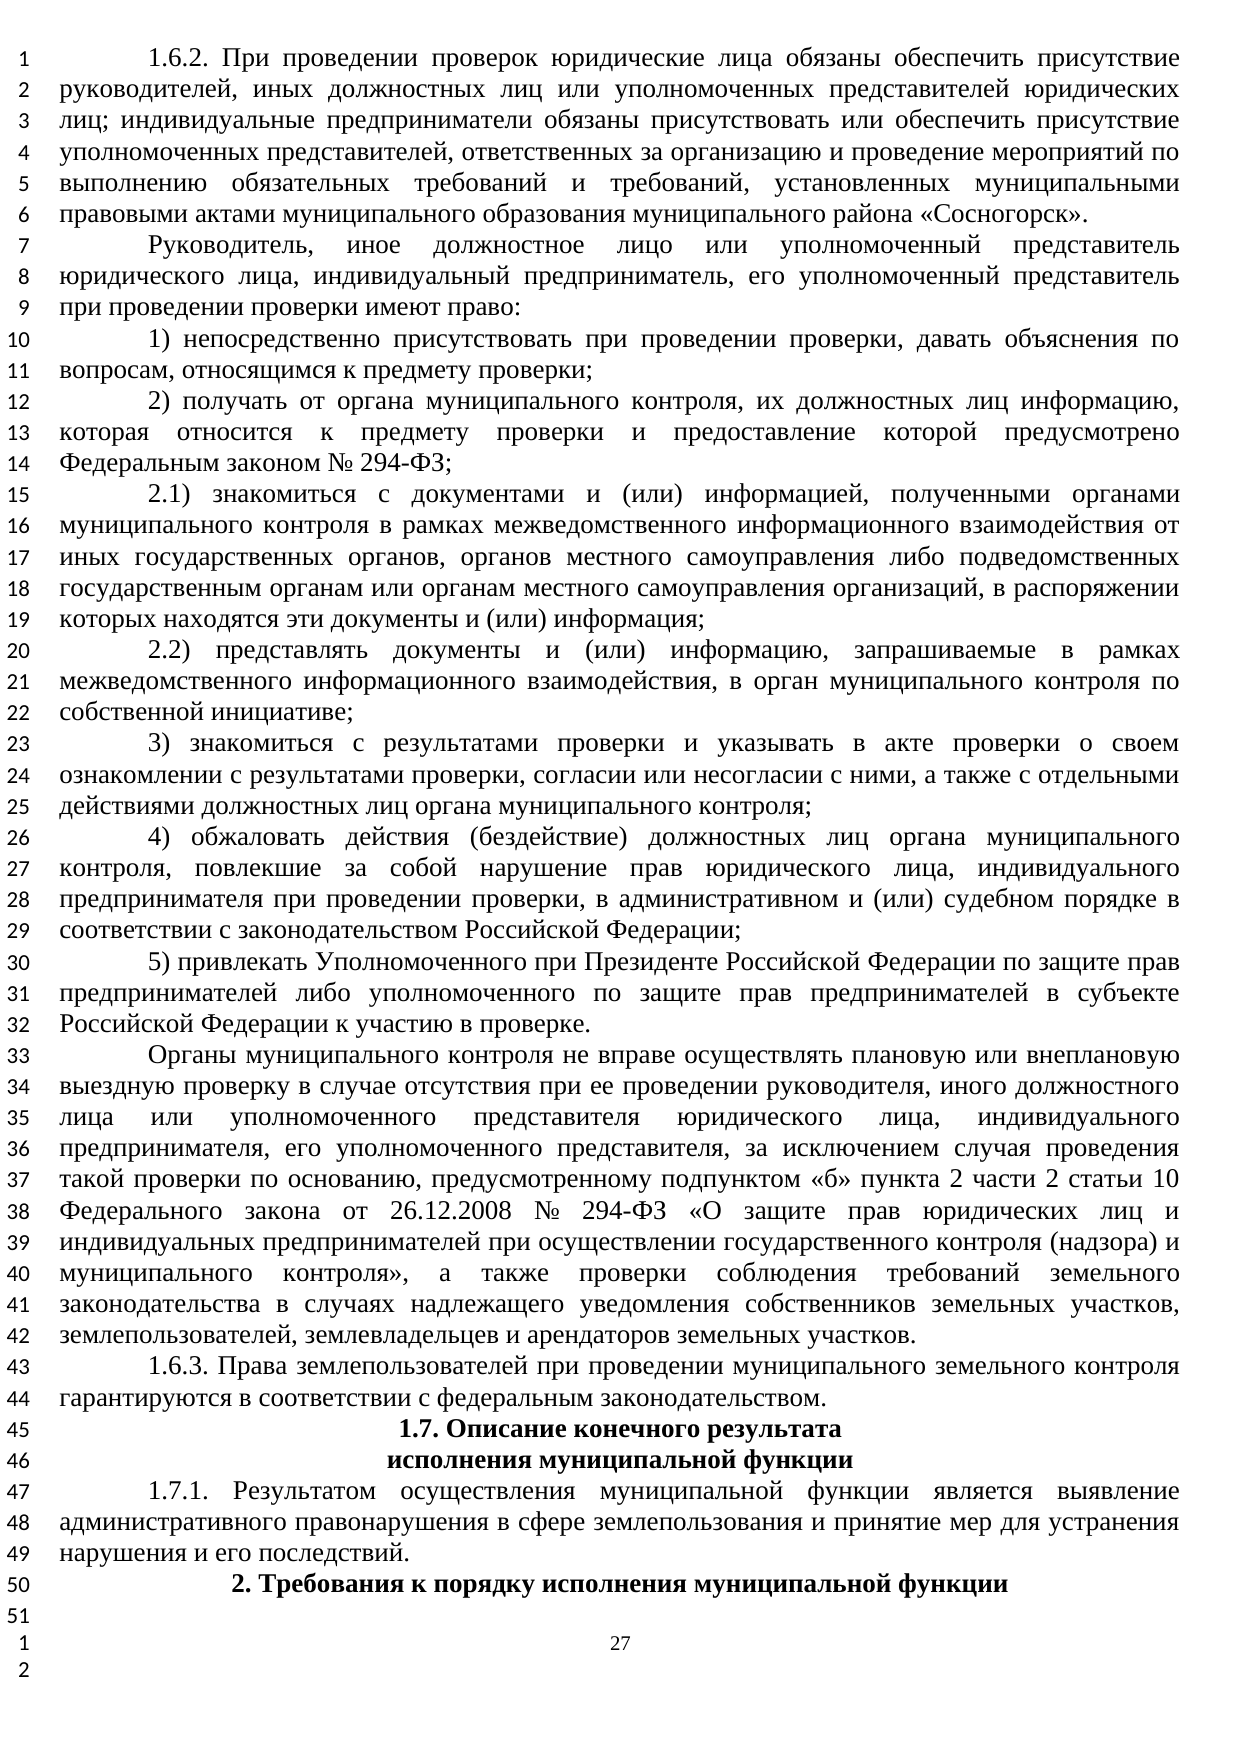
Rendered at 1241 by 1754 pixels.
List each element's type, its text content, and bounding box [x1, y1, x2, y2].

text 2.1) знакомиться с документами и (или) информацией, полученными органами муниципального контроля в рамках межведомственного информационного взаимодействия от иных государственных органов, органов местного самоуправления либо подведомственных государственным органам или органам местного самоуправления организаций, в распоряжении которых находятся эти документы и (или) информация; [59, 477, 1181, 633]
text 2.2) представлять документы и (или) информацию, запрашиваемые в рамках межведомственного информационного взаимодействия, в орган муниципального контроля по собственной инициативе; [59, 633, 1181, 727]
text 1.6.2. При проведении проверок юридические лица обязаны обеспечить присутствие руководителей, иных должностных лиц или уполномоченных представителей юридических лиц; индивидуальные предприниматели обязаны присутствовать или обеспечить присутствие уполномоченных представителей, ответственных за организацию и проведение мероприятий по выполнению обязательных требований и требований, установленных муниципальными правовыми актами муниципального образования муниципального района «Сосногорск». [59, 41, 1181, 228]
text 1) непосредственно присутствовать при проведении проверки, давать объяснения по вопросам, относящимся к предмету проверки; [59, 322, 1181, 384]
text 2) получать от органа муниципального контроля, их должностных лиц информацию, которая относится к предмету проверки и предоставление которой предусмотрено Федеральным законом № 294-ФЗ; [59, 384, 1181, 477]
text 1.7. Описание конечного результата [59, 1412, 1181, 1443]
text 2. Требования к порядку исполнения муниципальной функции [59, 1567, 1181, 1599]
text 3) знакомиться с результатами проверки и указывать в акте проверки о своем ознакомлении с результатами проверки, согласии или несогласии с ними, а также с отдельными действиями должностных лиц органа муниципального контроля; [59, 727, 1181, 820]
text 1.7.1. Результатом осуществления муниципальной функции является выявление административного правонарушения в сфере землепользования и принятие мер для устранения нарушения и его последствий. [59, 1474, 1181, 1567]
text 5) привлекать Уполномоченного при Президенте Российской Федерации по защите прав предпринимателей либо уполномоченного по защите прав предпринимателей в субъекте Российской Федерации к участию в проверке. [59, 944, 1181, 1038]
text 1.6.3. Права землепользователей при проведении муниципального земельного контроля гарантируются в соответствии с федеральным законодательством. [59, 1349, 1181, 1412]
text Руководитель, иное должностное лицо или уполномоченный представитель юридического лица, индивидуальный предприниматель, его уполномоченный представитель при проведении проверки имеют право: [59, 228, 1181, 322]
text 4) обжаловать действия (бездействие) должностных лиц органа муниципального контроля, повлекшие за собой нарушение прав юридического лица, индивидуального предпринимателя при проведении проверки, в административном и (или) судебном порядке в соответствии с законодательством Российской Федерации; [59, 820, 1181, 944]
text исполнения муниципальной функции [59, 1443, 1181, 1474]
text Органы муниципального контроля не вправе осуществлять плановую или внеплановую выездную проверку в случае отсутствия при ее проведении руководителя, иного должностного лица или уполномоченного представителя юридического лица, индивидуального предпринимателя, его уполномоченного представителя, за исключением случая проведения такой проверки по основанию, предусмотренному подпунктом «б» пункта 2 части 2 статьи 10 Федерального закона от 26.12.2008 № 294-ФЗ «О защите прав юридических лиц и индивидуальных предпринимателей при осуществлении государственного контроля (надзора) и муниципального контроля», а также проверки соблюдения требований земельного законодательства в случаях надлежащего уведомления собственников земельных участков, землепользователей, землевладельцев и арендаторов земельных участков. [59, 1038, 1181, 1349]
